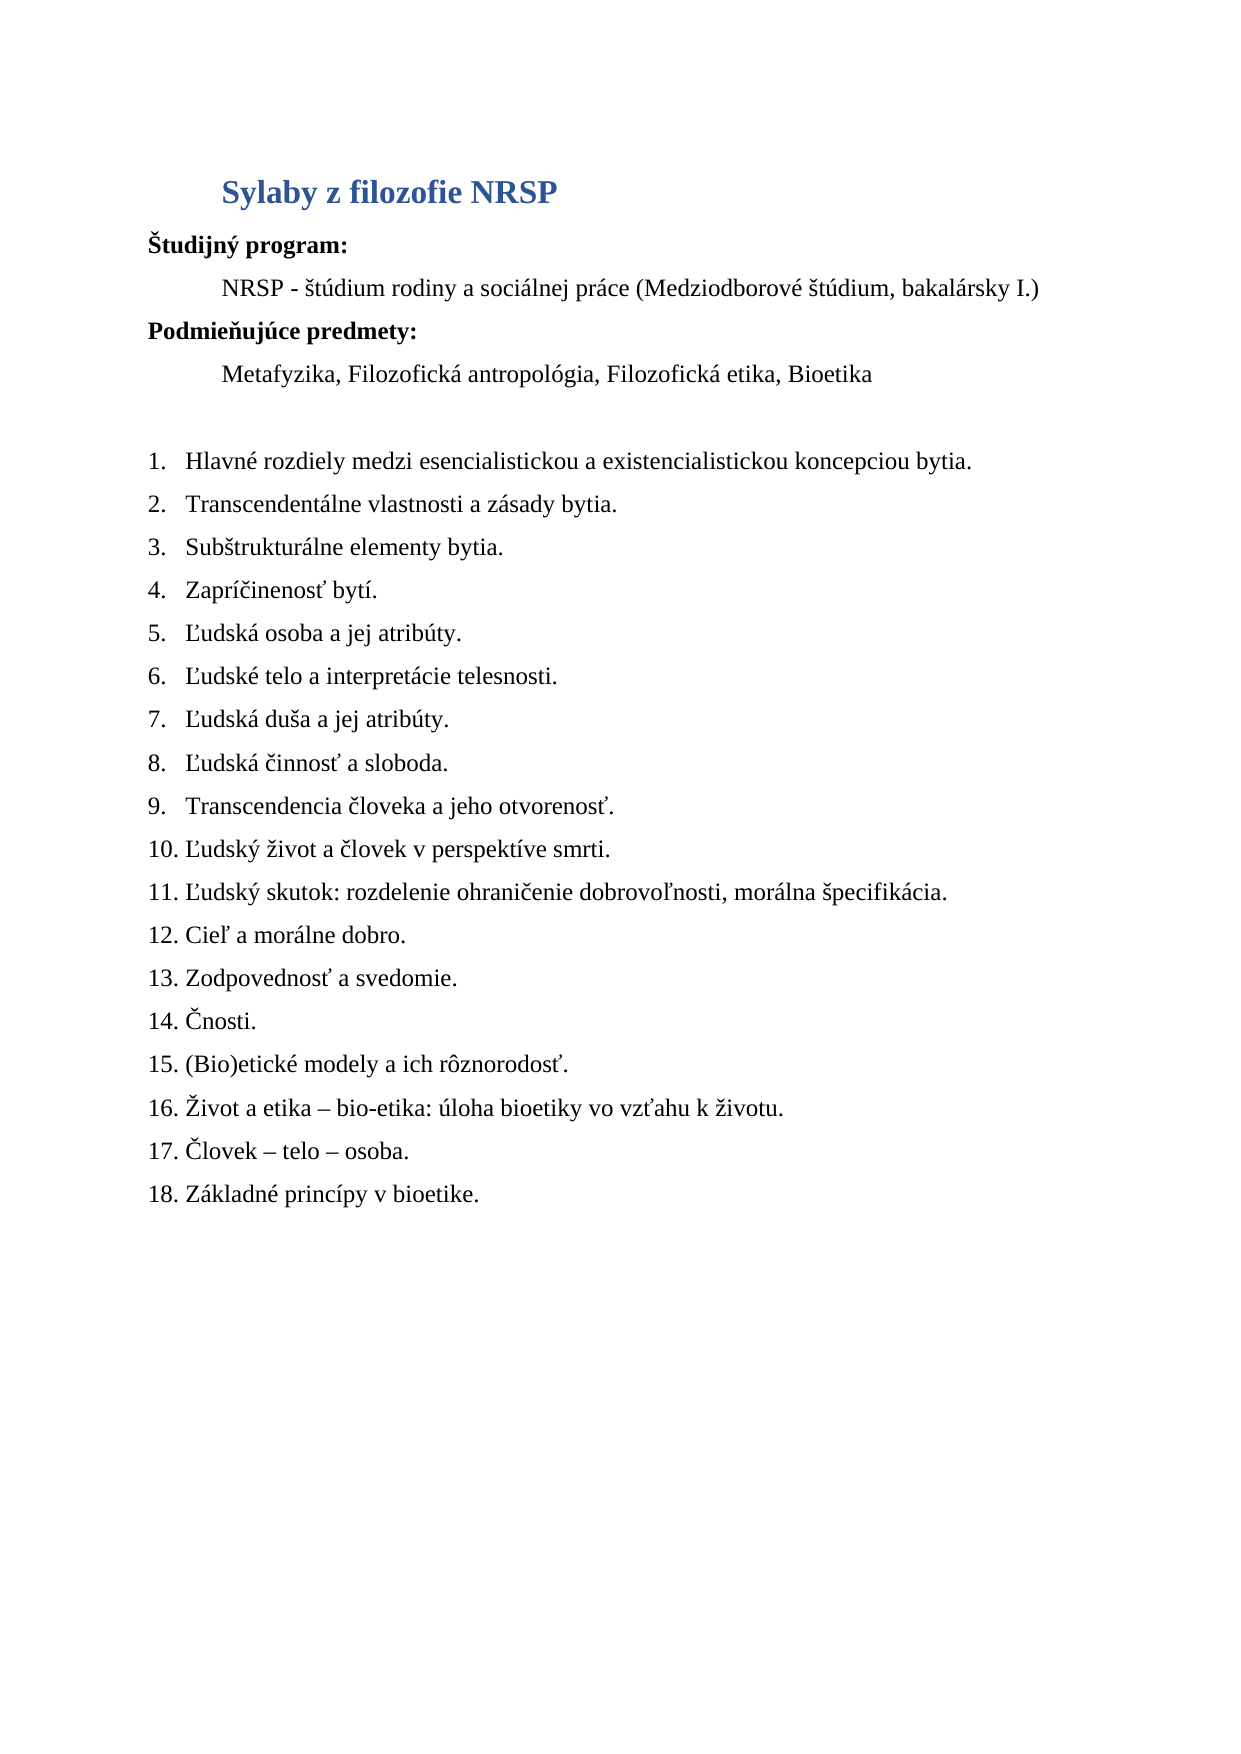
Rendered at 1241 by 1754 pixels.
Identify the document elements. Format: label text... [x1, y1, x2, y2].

list Čnosti. [148, 1006, 1093, 1035]
list Zodpovednosť a svedomie. [148, 963, 1093, 992]
text NRSP - štúdium rodiny a sociálnej práce (Medziodborové štúdium, bakalársky I.) [221, 273, 1093, 302]
list Subštrukturálne elementy bytia. [148, 532, 1093, 561]
text Podmieňujúce predmety: [148, 316, 1093, 345]
list Ľudská duša a jej atribúty. [148, 704, 1093, 733]
list Život a etika – bio-etika: úloha bioetiky vo vzťahu k životu. [148, 1093, 1093, 1121]
list Zapríčinenosť bytí. [148, 575, 1093, 604]
list Ľudský skutok: rozdelenie ohraničenie dobrovoľnosti, morálna špecifikácia. [148, 877, 1093, 906]
list Cieľ a morálne dobro. [148, 920, 1093, 949]
list (Bio)etické modely a ich rôznorodosť. [148, 1049, 1093, 1078]
subtitle Sylaby z filozofie NRSP [148, 173, 1093, 211]
list Ľudská činnosť a sloboda. [148, 748, 1093, 776]
list Ľudský život a človek v perspektíve smrti. [148, 834, 1093, 863]
text Metafyzika, Filozofická antropológia, Filozofická etika, Bioetika [221, 359, 1093, 388]
list Ľudské telo a interpretácie telesnosti. [148, 661, 1093, 690]
list Základné princípy v bioetike. [148, 1179, 1093, 1208]
list Človek – telo – osoba. [148, 1136, 1093, 1164]
list Hlavné rozdiely medzi esencialistickou a existencialistickou koncepciou bytia. [148, 446, 1093, 474]
list Transcendentálne vlastnosti a zásady bytia. [148, 489, 1093, 518]
text Študijný program: [148, 230, 1093, 259]
list Ľudská osoba a jej atribúty. [148, 618, 1093, 647]
list Transcendencia človeka a jeho otvorenosť. [148, 791, 1093, 819]
